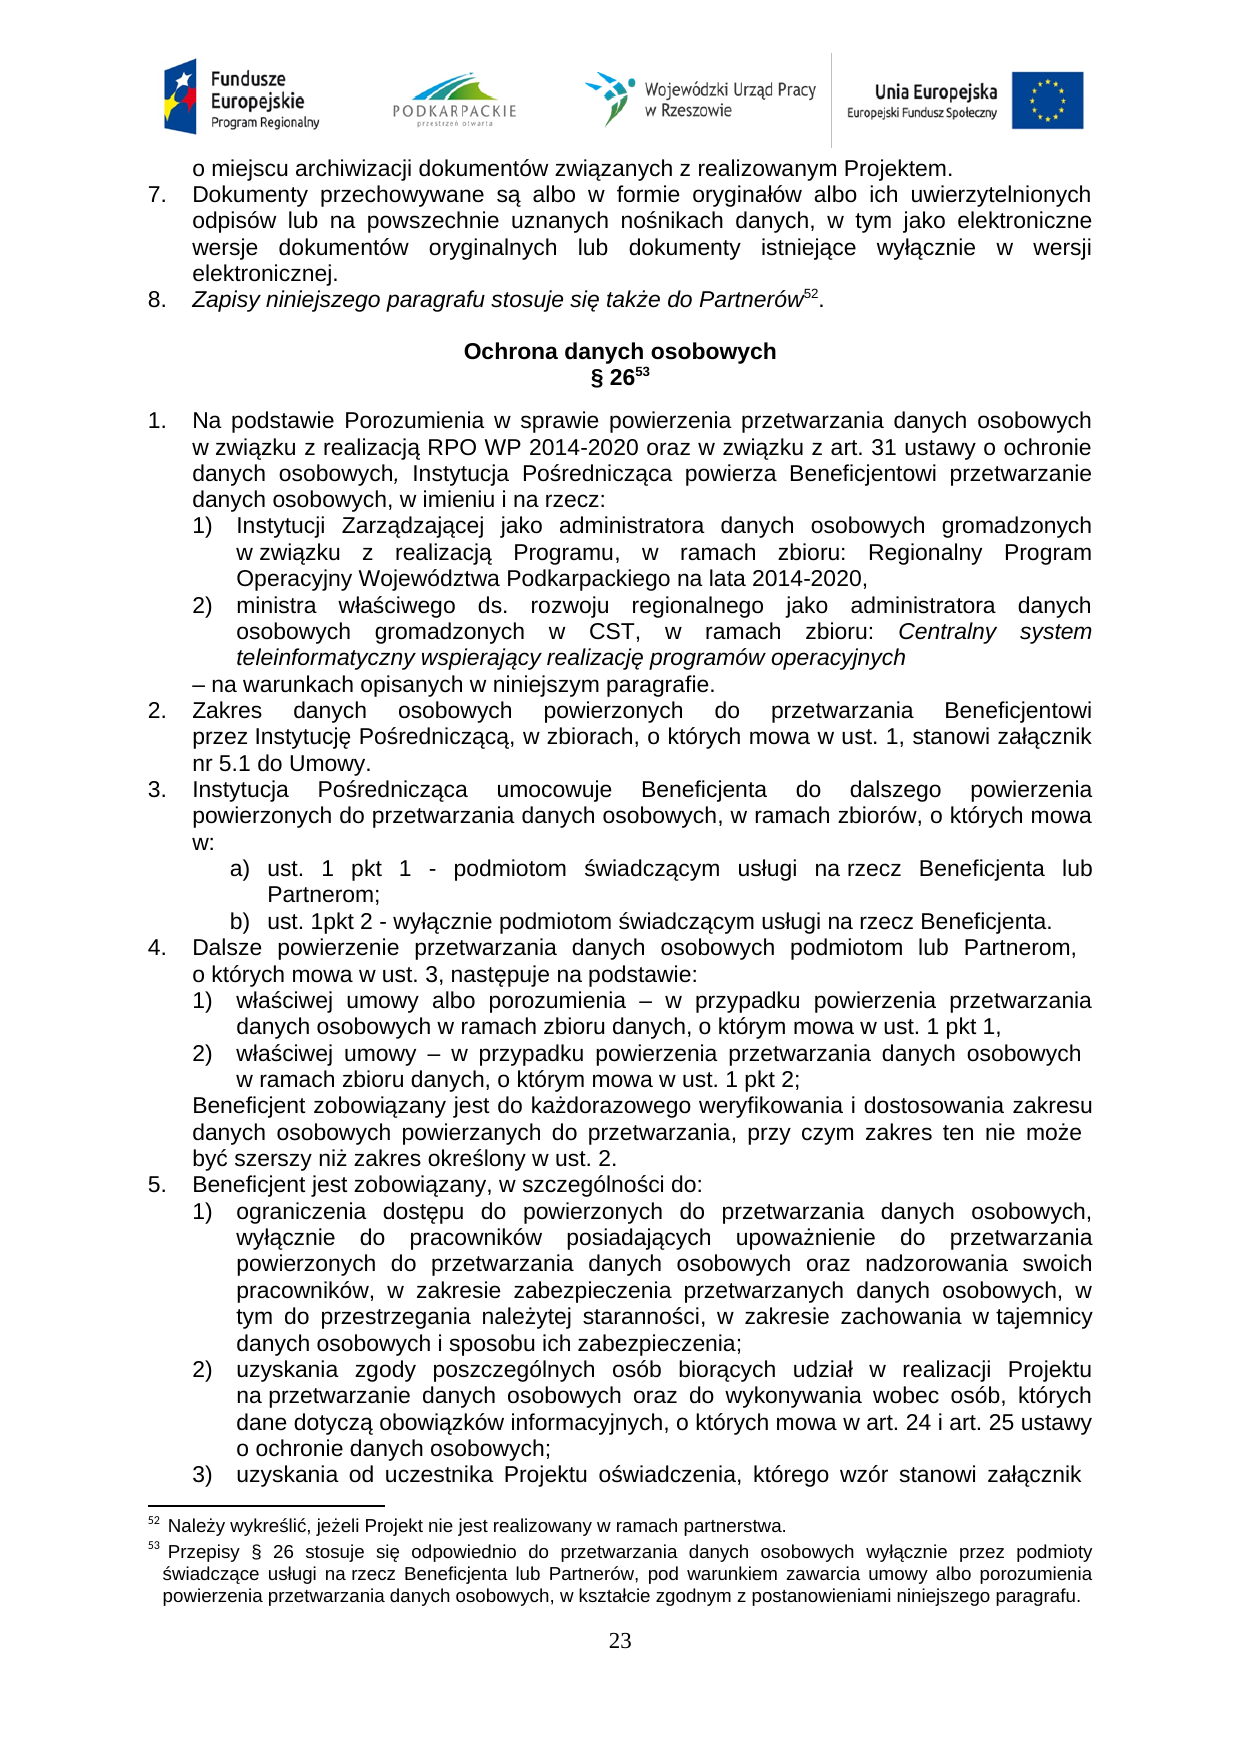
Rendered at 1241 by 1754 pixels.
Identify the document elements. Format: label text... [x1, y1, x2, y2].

list Instytucja Pośrednicząca umocowuje Beneficjenta do dalszego powierzenia powierzonych do przetwarzania danych osobowych, w ramach zbiorów, o których mowa w: [148, 776, 1093, 855]
text § 26 [148, 364, 1093, 390]
list Beneficjent jest zobowiązany, w szczególności do: [148, 1171, 1093, 1198]
list Dalsze powierzenie przetwarzania danych osobowych podmiotom lub Partnerom, o których mowa w ust. 3, następuje na podstawie: [148, 934, 1093, 987]
list Dokumenty przechowywane są albo w formie oryginałów albo ich uwierzytelnionych odpisów lub na powszechnie uznanych nośnikach danych, w tym jako elektroniczne wersje dokumentów oryginalnych lub dokumenty istniejące wyłącznie w wersji elektronicznej. [148, 181, 1093, 286]
list ust. 1pkt 2 - wyłącznie podmiotom świadczącym usługi na rzecz Beneficjenta. [229, 908, 1093, 934]
picture [147, 40, 1099, 155]
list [148, 148, 1093, 181]
list ust. 1 pkt 1 - podmiotom świadczącym usługi na rzecz Beneficjenta lub Partnerom; [229, 855, 1093, 908]
list uzyskania zgody poszczególnych osób biorących udział w realizacji Projektu na przetwarzanie danych osobowych oraz do wykonywania wobec osób, których dane dotyczą obowiązków informacyjnych, o których mowa w art. 24 i art. 25 ustawy o ochronie danych osobowych; [192, 1356, 1093, 1461]
list właściwej umowy albo porozumienia – w przypadku powierzenia przetwarzania danych osobowych w ramach zbioru danych, o którym mowa w ust. 1 pkt 1, [192, 987, 1093, 1039]
text Ochrona danych osobowych [148, 338, 1093, 364]
list Instytucji Zarządzającej jako administratora danych osobowych gromadzonych w związku z realizacją Programu, w ramach zbioru: Regionalny Program Operacyjny Województwa Podkarpackiego na lata 2014-2020, [192, 512, 1093, 592]
text Beneficjent zobowiązany jest do każdorazowego weryfikowania i dostosowania zakresu danych osobowych powierzanych do przetwarzania, przy czym zakres ten nie może być szerszy niż zakres określony w ust. 2. [192, 1092, 1093, 1171]
list ograniczenia dostępu do powierzonych do przetwarzania danych osobowych, wyłącznie do pracowników posiadających upoważnienie do przetwarzania powierzonych do przetwarzania danych osobowych oraz nadzorowania swoich pracowników, w zakresie zabezpieczenia przetwarzanych danych osobowych, w tym do przestrzegania należytej staranności, w zakresie zachowania w tajemnicy danych osobowych i sposobu ich zabezpieczenia; [192, 1198, 1093, 1356]
list ministra właściwego ds. rozwoju regionalnego jako administratora danych osobowych gromadzonych w CST, w ramach zbioru: Centralny system teleinformatyczny wspierający realizację programów operacyjnych [192, 592, 1093, 671]
list Zakres danych osobowych powierzonych do przetwarzania Beneficjentowi przez Instytucję Pośredniczącą, w zbiorach, o których mowa w ust. 1, stanowi załącznik nr 5.1 do Umowy. [148, 697, 1093, 776]
text – na warunkach opisanych w niniejszym paragrafie. [192, 671, 1093, 697]
list Zapisy niniejszego paragrafu stosuje się także do Partnerów. [148, 286, 1093, 313]
list właściwej umowy – w przypadku powierzenia przetwarzania danych osobowych w ramach zbioru danych, o którym mowa w ust. 1 pkt 2; [192, 1039, 1093, 1092]
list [192, 1461, 1093, 1488]
list Na podstawie Porozumienia w sprawie powierzenia przetwarzania danych osobowych w związku z realizacją RPO WP 2014-2020 oraz w związku z art. 31 ustawy o ochronie danych osobowych, Instytucja Pośrednicząca powierza Beneficjentowi przetwarzanie danych osobowych, w imieniu i na rzecz: [148, 407, 1093, 512]
